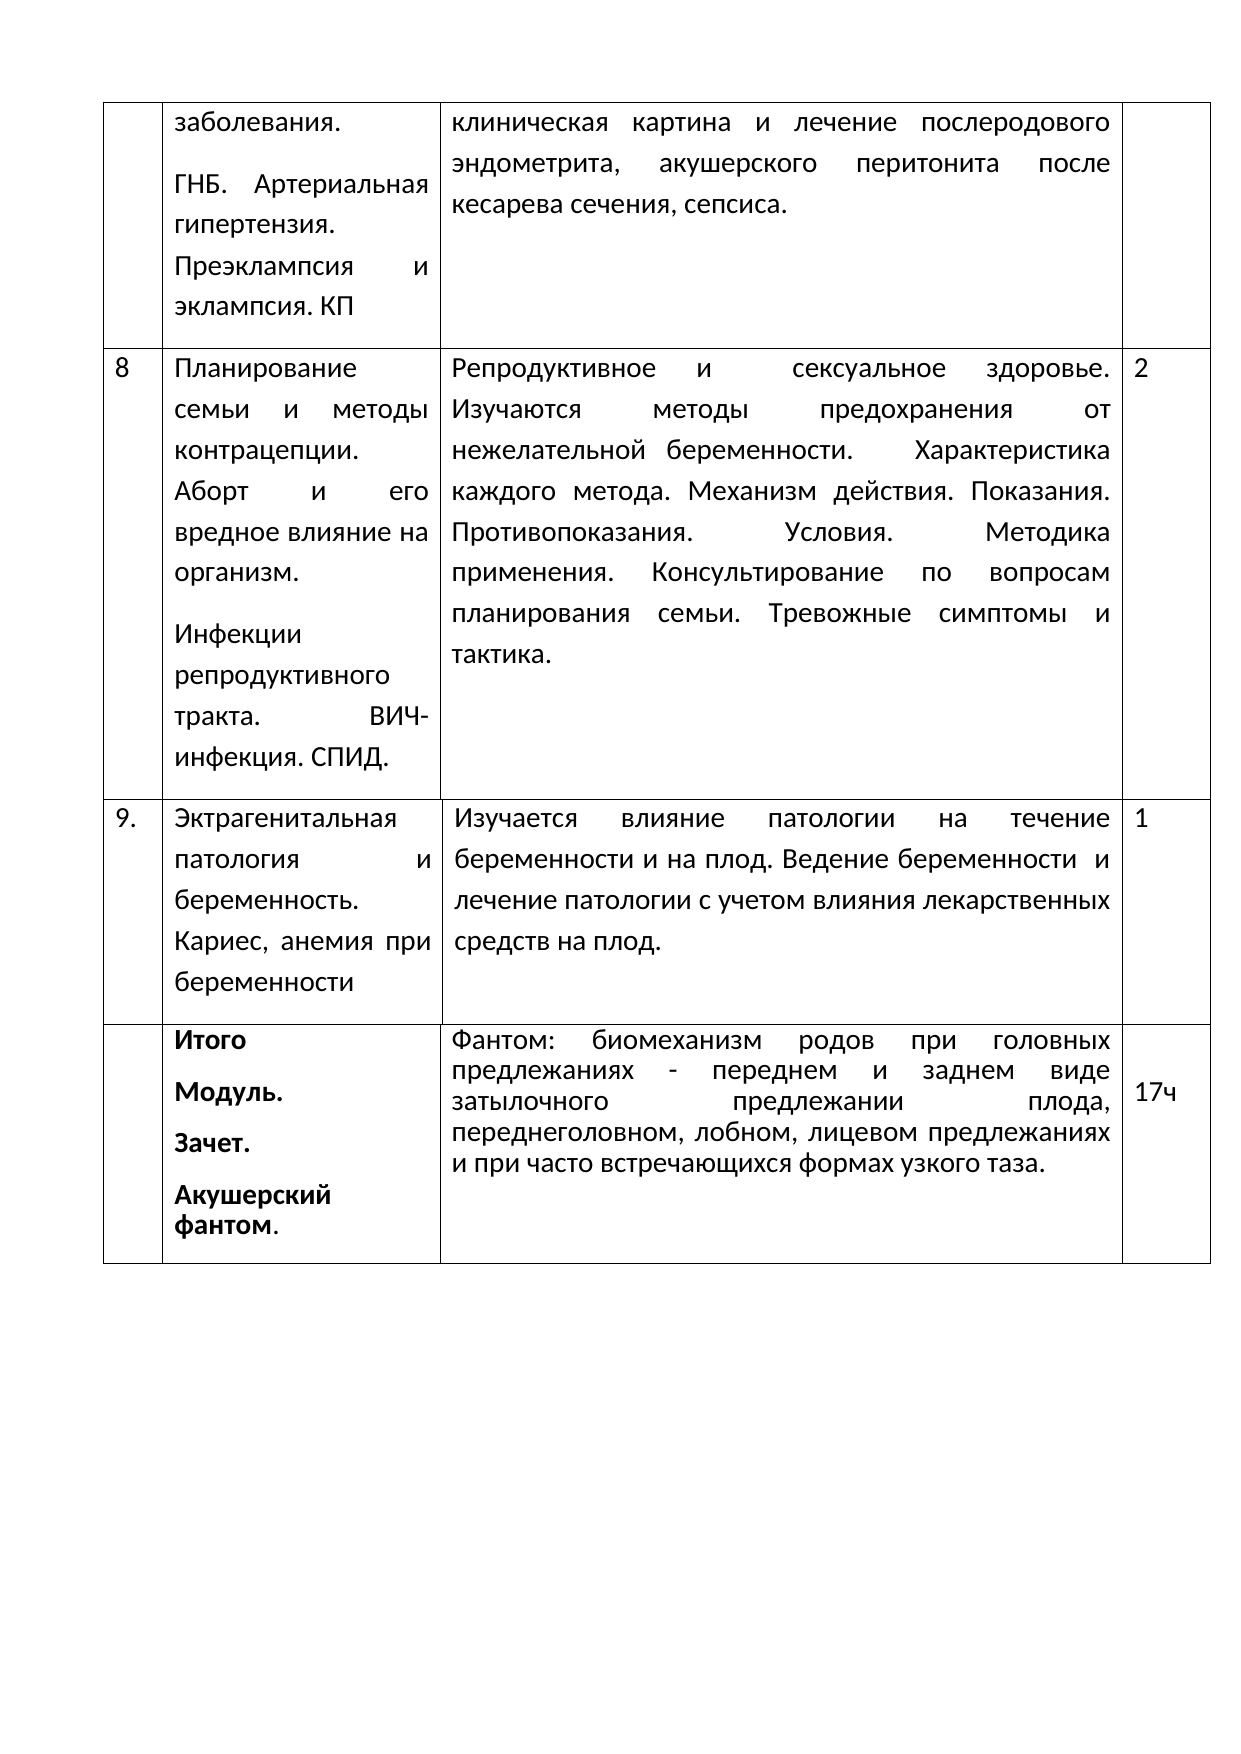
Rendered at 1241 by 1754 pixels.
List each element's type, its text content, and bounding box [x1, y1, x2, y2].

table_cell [163, 103, 440, 348]
table_cell 17ч [1123, 1025, 1210, 1263]
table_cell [441, 103, 1122, 348]
table_cell [104, 1025, 162, 1263]
table_cell Планирование семьи и методы контрацепции. Аборт и его вредное влияние на организм. Инфекции репродуктивного тракта. ВИЧ-инфекция. СПИД. [163, 349, 440, 798]
table_cell Итого Модуль. Зачет. Акушерский фантом. [163, 1025, 440, 1263]
table_cell Репродуктивное и сексуальное здоровье. Изучаются методы предохранения от нежелательной беременности. Характеристика каждого метода. Механизм действия. Показания. Противопоказания. Условия. Методика применения. Консультирование по вопросам планирования семьи. Тревожные симптомы и тактика. [441, 349, 1122, 798]
table_cell 8 [104, 349, 162, 798]
table_cell Эктрагенитальная патология и беременность. Кариес, анемия при беременности [163, 800, 442, 1023]
table_cell 2 [1123, 103, 1210, 348]
table_cell 9. [104, 800, 162, 1023]
table_cell 2 [1123, 349, 1210, 798]
table_cell 1 [1123, 800, 1210, 1023]
table_cell 7 [104, 103, 162, 348]
table_cell Фантом: биомеханизм родов при головных предлежаниях - переднем и заднем виде затылочного предлежании плода, переднеголовном, лобном, лицевом предлежаниях и при часто встречающихся формах узкого таза. [441, 1025, 1122, 1263]
table_cell Изучается влияние патологии на течение беременности и на плод. Ведение беременности и лечение патологии с учетом влияния лекарственных средств на плод. [443, 800, 1122, 1023]
